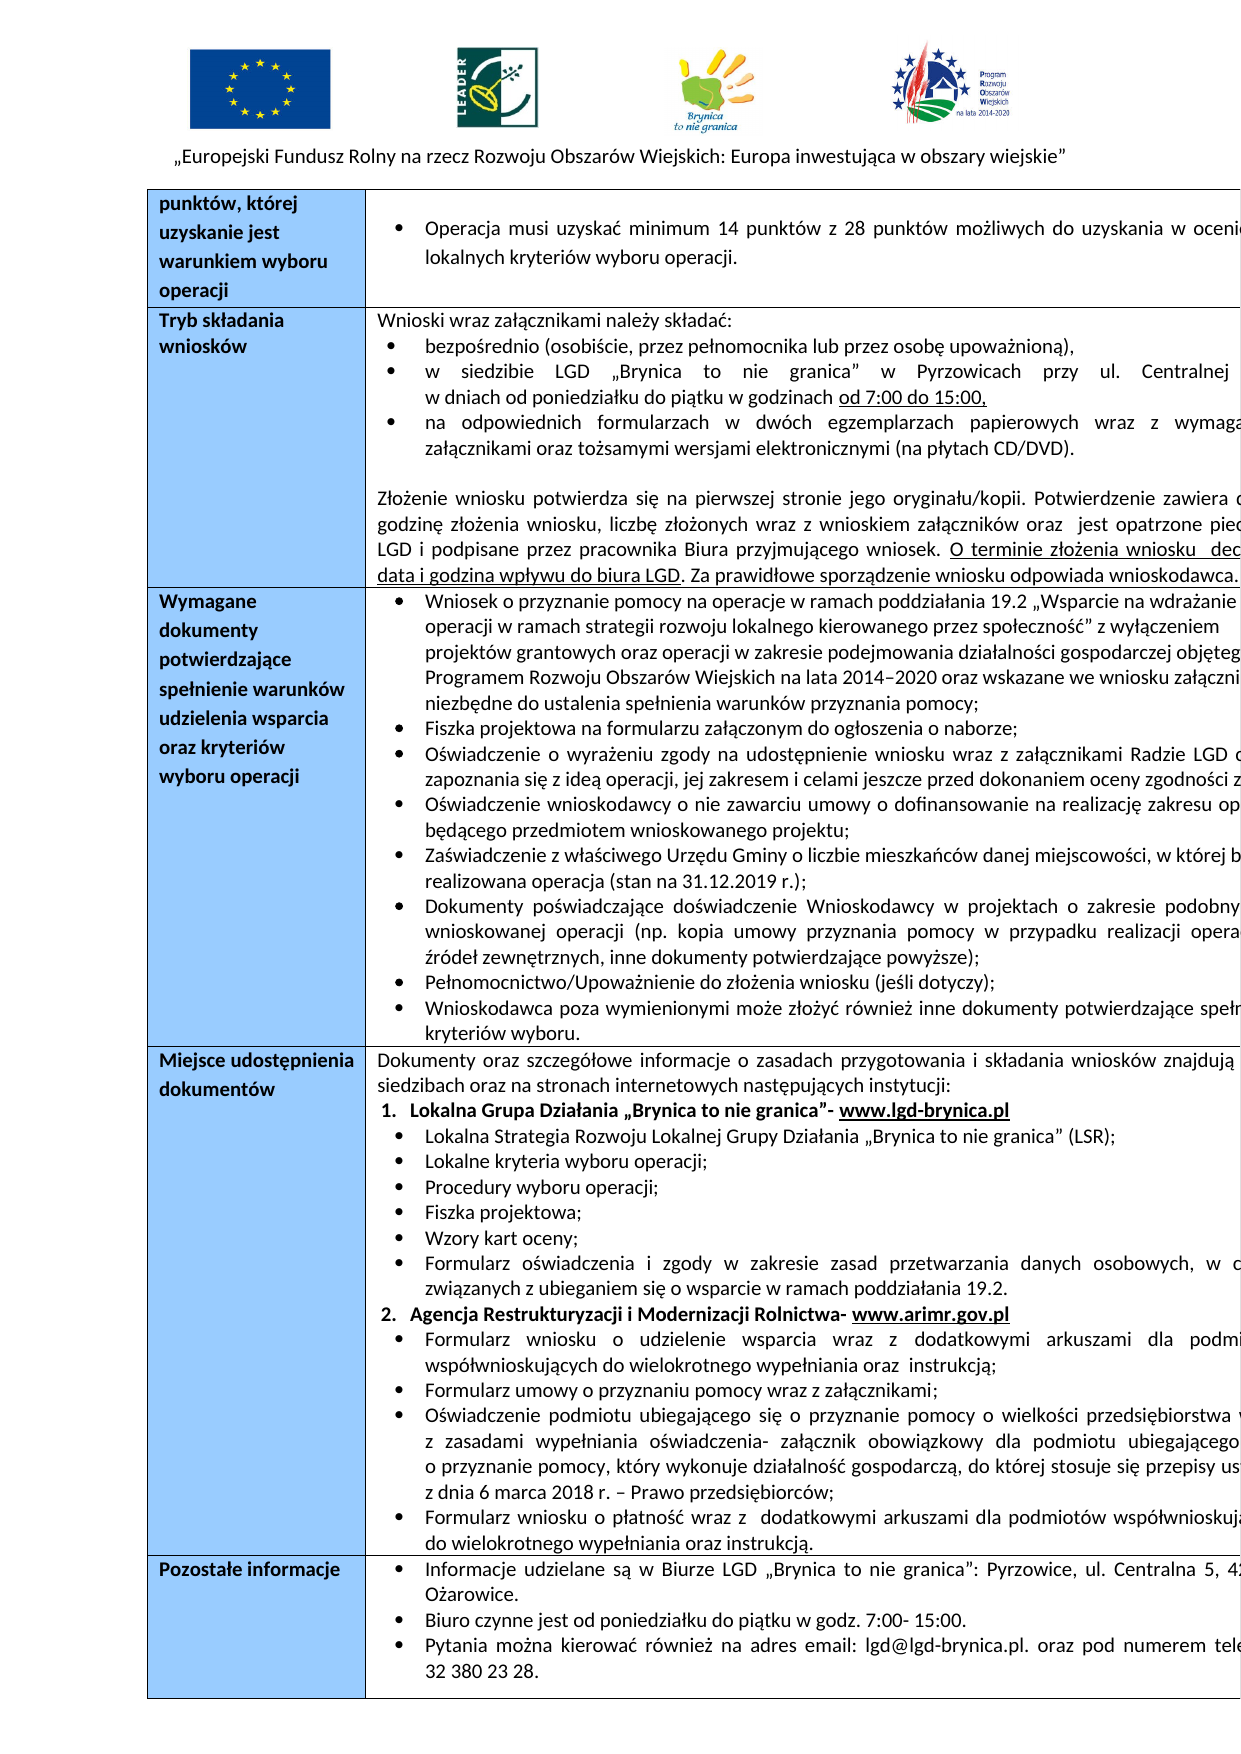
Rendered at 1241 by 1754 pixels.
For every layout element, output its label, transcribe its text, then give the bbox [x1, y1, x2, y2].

table_cell Wniosek o przyznanie pomocy na operacje w ramach poddziałania 19.2 „Wsparcie na wdrażanie operacji w ramach strategii rozwoju lokalnego kierowanego przez społeczność” z wyłączeniem projektów grantowych oraz operacji w zakresie podejmowania działalności gospodarczej objętego Programem Rozwoju Obszarów Wiejskich na lata 2014–2020 oraz wskazane we wniosku załączniki niezbędne do ustalenia spełnienia warunków przyznania pomocy; Fiszka projektowa na formularzu załączonym do ogłoszenia o naborze; Oświadczenie o wyrażeniu zgody na udostępnienie wniosku wraz z załącznikami Radzie LGD celem zapoznania się z ideą operacji, jej zakresem i celami jeszcze przed dokonaniem oceny zgodności z LSR; Oświadczenie wnioskodawcy o nie zawarciu umowy o dofinansowanie na realizację zakresu operacji będącego przedmiotem wnioskowanego projektu; Zaświadczenie z właściwego Urzędu Gminy o liczbie mieszkańców danej miejscowości, w której będzie realizowana operacja (stan na 31.12.2019 r.); Dokumenty poświadczające doświadczenie Wnioskodawcy w projektach o zakresie podobnym do wnioskowanej operacji (np. kopia umowy przyznania pomocy w przypadku realizacji operacji ze źródeł zewnętrznych, inne dokumenty potwierdzające powyższe); Pełnomocnictwo/Upoważnienie do złożenia wniosku (jeśli dotyczy); Wnioskodawca poza wymienionymi może złożyć również inne dokumenty potwierdzające spełnienie kryteriów wyboru. [366, 588, 1240, 1046]
picture [187, 47, 333, 131]
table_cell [148, 190, 365, 307]
table_cell Wnioski wraz załącznikami należy składać: bezpośrednio (osobiście, przez pełnomocnika lub przez osobę upoważnioną), w siedzibie LGD „Brynica to nie granica” w Pyrzowicach przy ul. Centralnej 5, w dniach od poniedziałku do piątku w godzinach od 7:00 do 15:00, na odpowiednich formularzach w dwóch egzemplarzach papierowych wraz z wymaganymi załącznikami oraz tożsamymi wersjami elektronicznymi (na płytach CD/DVD). Złożenie wniosku potwierdza się na pierwszej stronie jego oryginału/kopii. Potwierdzenie zawiera datę i godzinę złożenia wniosku, liczbę złożonych wraz z wnioskiem załączników oraz jest opatrzone pieczęcią LGD i podpisane przez pracownika Biura przyjmującego wniosek. O terminie złożenia wniosku decyduje data i godzina wpływu do biura LGD. Za prawidłowe sporządzenie wniosku odpowiada wnioskodawca. [366, 308, 1240, 587]
picture [886, 35, 1019, 131]
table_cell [366, 190, 1240, 307]
picture [664, 47, 763, 136]
picture [456, 47, 539, 128]
table_cell Wymagane dokumenty potwierdzające spełnienie warunków udzielenia wsparcia oraz kryteriów wyboru operacji [148, 588, 365, 1046]
table_cell Pozostałe informacje [148, 1556, 365, 1698]
table_cell Tryb składania wniosków [148, 308, 365, 587]
table_cell Miejsce udostępnienia dokumentów [148, 1047, 365, 1555]
table_cell Informacje udzielane są w Biurze LGD „Brynica to nie granica”: Pyrzowice, ul. Centralna 5, 42-625 Ożarowice. Biuro czynne jest od poniedziałku do piątku w godz. 7:00- 15:00. Pytania można kierować również na adres email: lgd@lgd-brynica.pl. oraz pod numerem telefonu 32 380 23 28. [366, 1556, 1240, 1698]
table_cell Dokumenty oraz szczegółowe informacje o zasadach przygotowania i składania wniosków znajdują się w siedzibach oraz na stronach internetowych następujących instytucji: Lokalna Grupa Działania „Brynica to nie granica”- www.lgd-brynica.pl Lokalna Strategia Rozwoju Lokalnej Grupy Działania „Brynica to nie granica” (LSR); Lokalne kryteria wyboru operacji; Procedury wyboru operacji; Fiszka projektowa; Wzory kart oceny; Formularz oświadczenia i zgody w zakresie zasad przetwarzania danych osobowych, w celach związanych z ubieganiem się o wsparcie w ramach poddziałania 19.2. Agencja Restrukturyzacji i Modernizacji Rolnictwa- www.arimr.gov.pl Formularz wniosku o udzielenie wsparcia wraz z dodatkowymi arkuszami dla podmiotów współwnioskujących do wielokrotnego wypełniania oraz instrukcją; Formularz umowy o przyznaniu pomocy wraz z załącznikami; Oświadczenie podmiotu ubiegającego się o przyznanie pomocy o wielkości przedsiębiorstwa wraz z zasadami wypełniania oświadczenia- załącznik obowiązkowy dla podmiotu ubiegającego się o przyznanie pomocy, który wykonuje działalność gospodarczą, do której stosuje się przepisy ustawy z dnia 6 marca 2018 r. – Prawo przedsiębiorców; Formularz wniosku o płatność wraz z dodatkowymi arkuszami dla podmiotów współwnioskujących do wielokrotnego wypełniania oraz instrukcją. [366, 1047, 1240, 1555]
